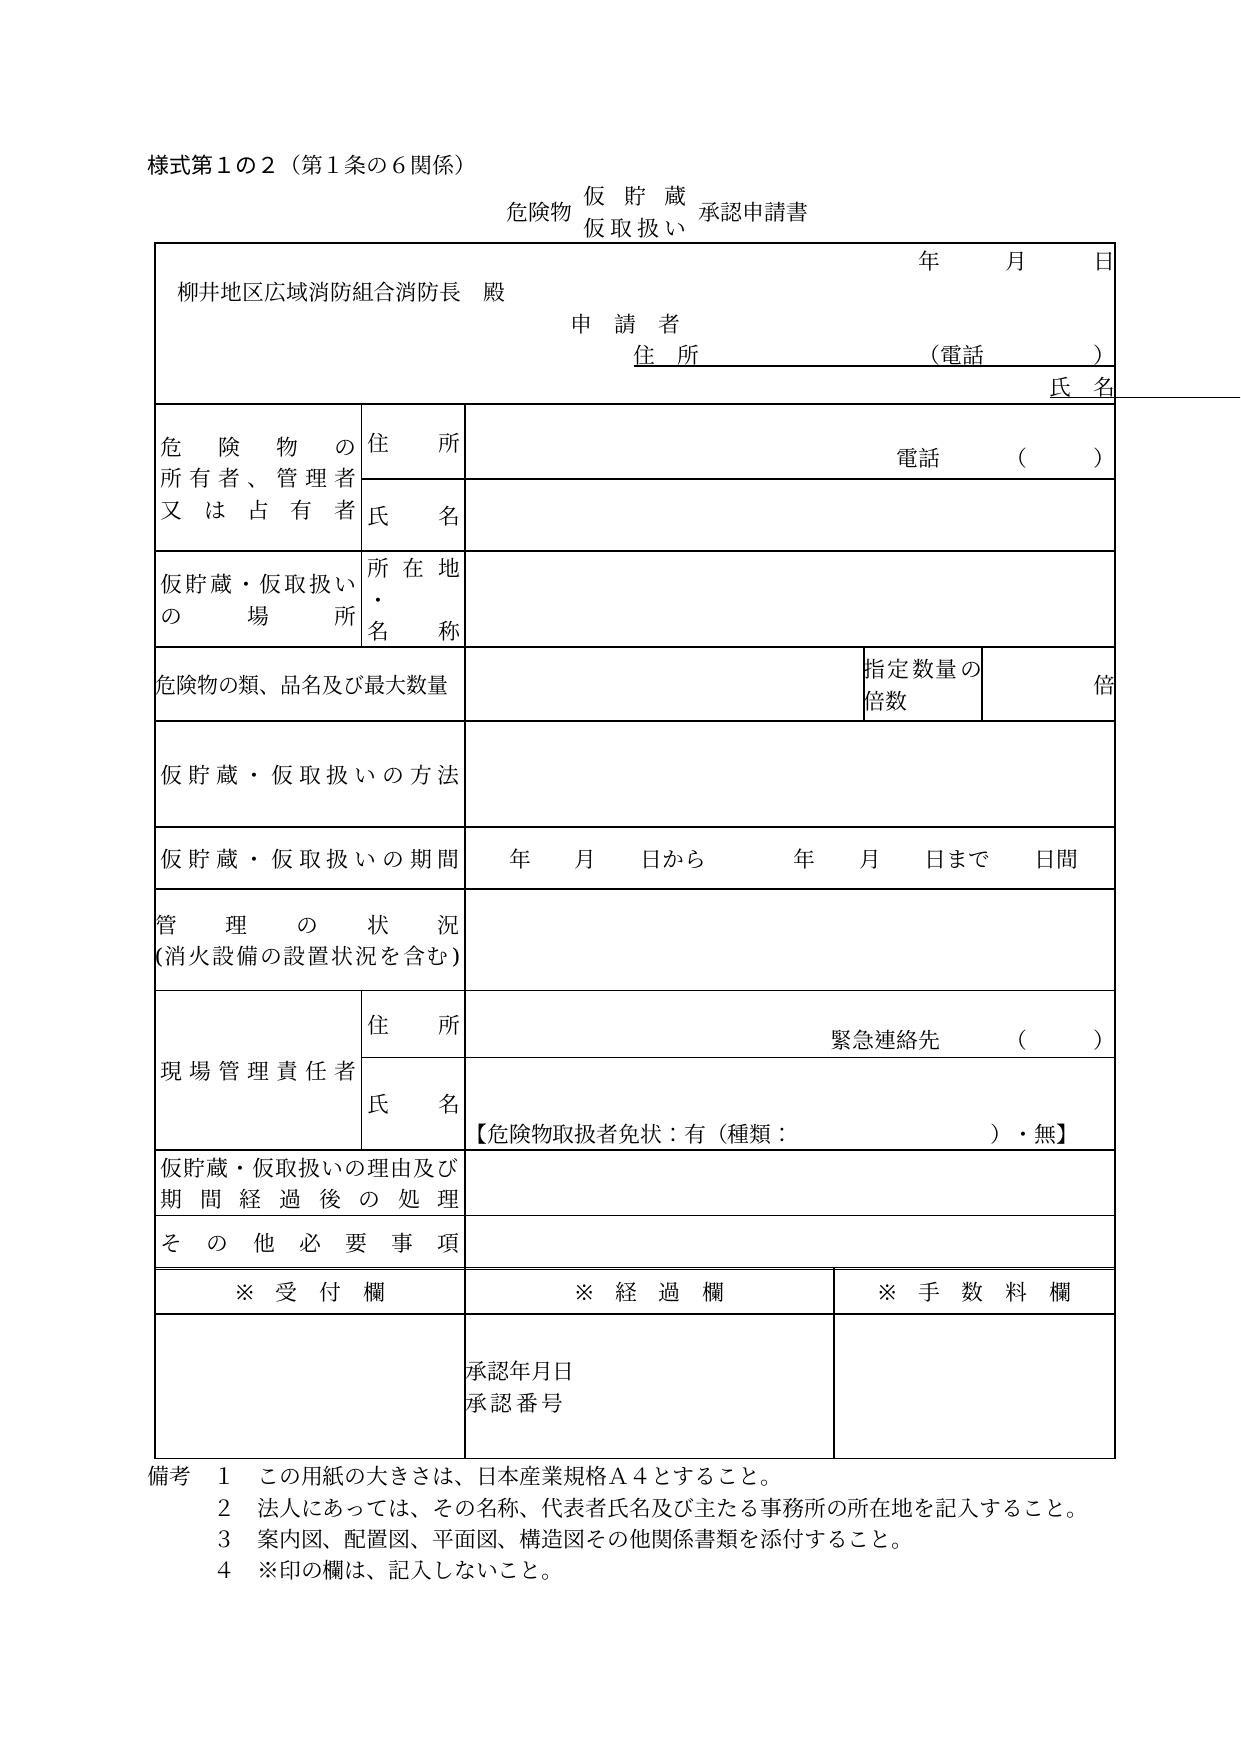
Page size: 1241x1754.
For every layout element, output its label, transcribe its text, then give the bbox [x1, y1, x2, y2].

table_cell [466, 890, 1114, 989]
table_cell 管理の状況 (消火設備の設置状況を含む) [156, 890, 464, 989]
table_cell 承認年月日 承認番号 [466, 1315, 833, 1458]
table_cell 現場管理責任者 [156, 991, 361, 1149]
table_cell ※ 受 付 欄 [156, 1270, 464, 1313]
table_cell 仮貯蔵・仮取扱いの場所 [156, 552, 361, 646]
table_cell [835, 1315, 1114, 1458]
text ４ ※印の欄は、記入しないこと。 [148, 1554, 1123, 1585]
table_header 承認申請書 [686, 179, 1037, 242]
table_cell 年 月 日から 年 月 日まで 日間 [466, 828, 1114, 888]
table_cell 住所 [362, 991, 464, 1056]
table_cell その他必要事項 [156, 1216, 464, 1267]
table_cell 危険物の 所有者、管理者 又は占有者 [156, 405, 361, 550]
table_cell [466, 648, 863, 720]
table_cell 電話 （ ） [466, 405, 1114, 478]
table_cell 年 月 日 柳井地区広域消防組合消防長 殿 申 請 者 住 所 （電話 ） 氏 名 [156, 244, 1114, 403]
table_cell ※ 手 数 料 欄 [835, 1270, 1114, 1313]
table_cell [156, 1315, 464, 1458]
table_header 危険物 [210, 179, 583, 242]
text ２ 法人にあっては、その名称、代表者氏名及び主たる事務所の所在地を記入すること。 [148, 1491, 1122, 1522]
table_cell 仮貯蔵・仮取扱いの理由及び期間経過後の処理 [156, 1151, 464, 1214]
text 備考 １ この用紙の大きさは、日本産業規格Ａ４とすること。 [148, 1459, 1122, 1491]
table_cell 緊急連絡先 （ ） [466, 991, 1114, 1056]
table_cell 倍 [983, 648, 1114, 720]
table_cell 危険物の類、品名及び最大数量 [156, 648, 464, 720]
text 様式第１の２（第１条の６関係） [148, 148, 1122, 179]
table_cell 仮貯蔵・仮取扱いの方法 [156, 722, 464, 826]
table_cell [466, 480, 1114, 550]
table_cell 氏名 [362, 480, 464, 550]
table_cell [466, 552, 1114, 646]
table_cell [466, 1216, 1114, 1267]
table_cell [466, 1151, 1114, 1214]
table_cell [466, 722, 1114, 826]
table_cell 氏名 [362, 1058, 464, 1149]
table_cell 仮貯蔵・仮取扱いの期間 [156, 828, 464, 888]
text ３ 案内図、配置図、平面図、構造図その他関係書類を添付すること。 [213, 1522, 1122, 1554]
table_cell 【危険物取扱者免状：有（種類： ）・無】 [466, 1058, 1114, 1149]
table_cell ※ 経 過 欄 [466, 1270, 833, 1313]
table_cell 所在地 ・ 名称 [362, 552, 464, 646]
table_cell 住所 [362, 405, 464, 478]
table_header 仮貯蔵 仮取扱い [583, 179, 686, 242]
table_cell 指定数量の倍数 [865, 648, 981, 720]
